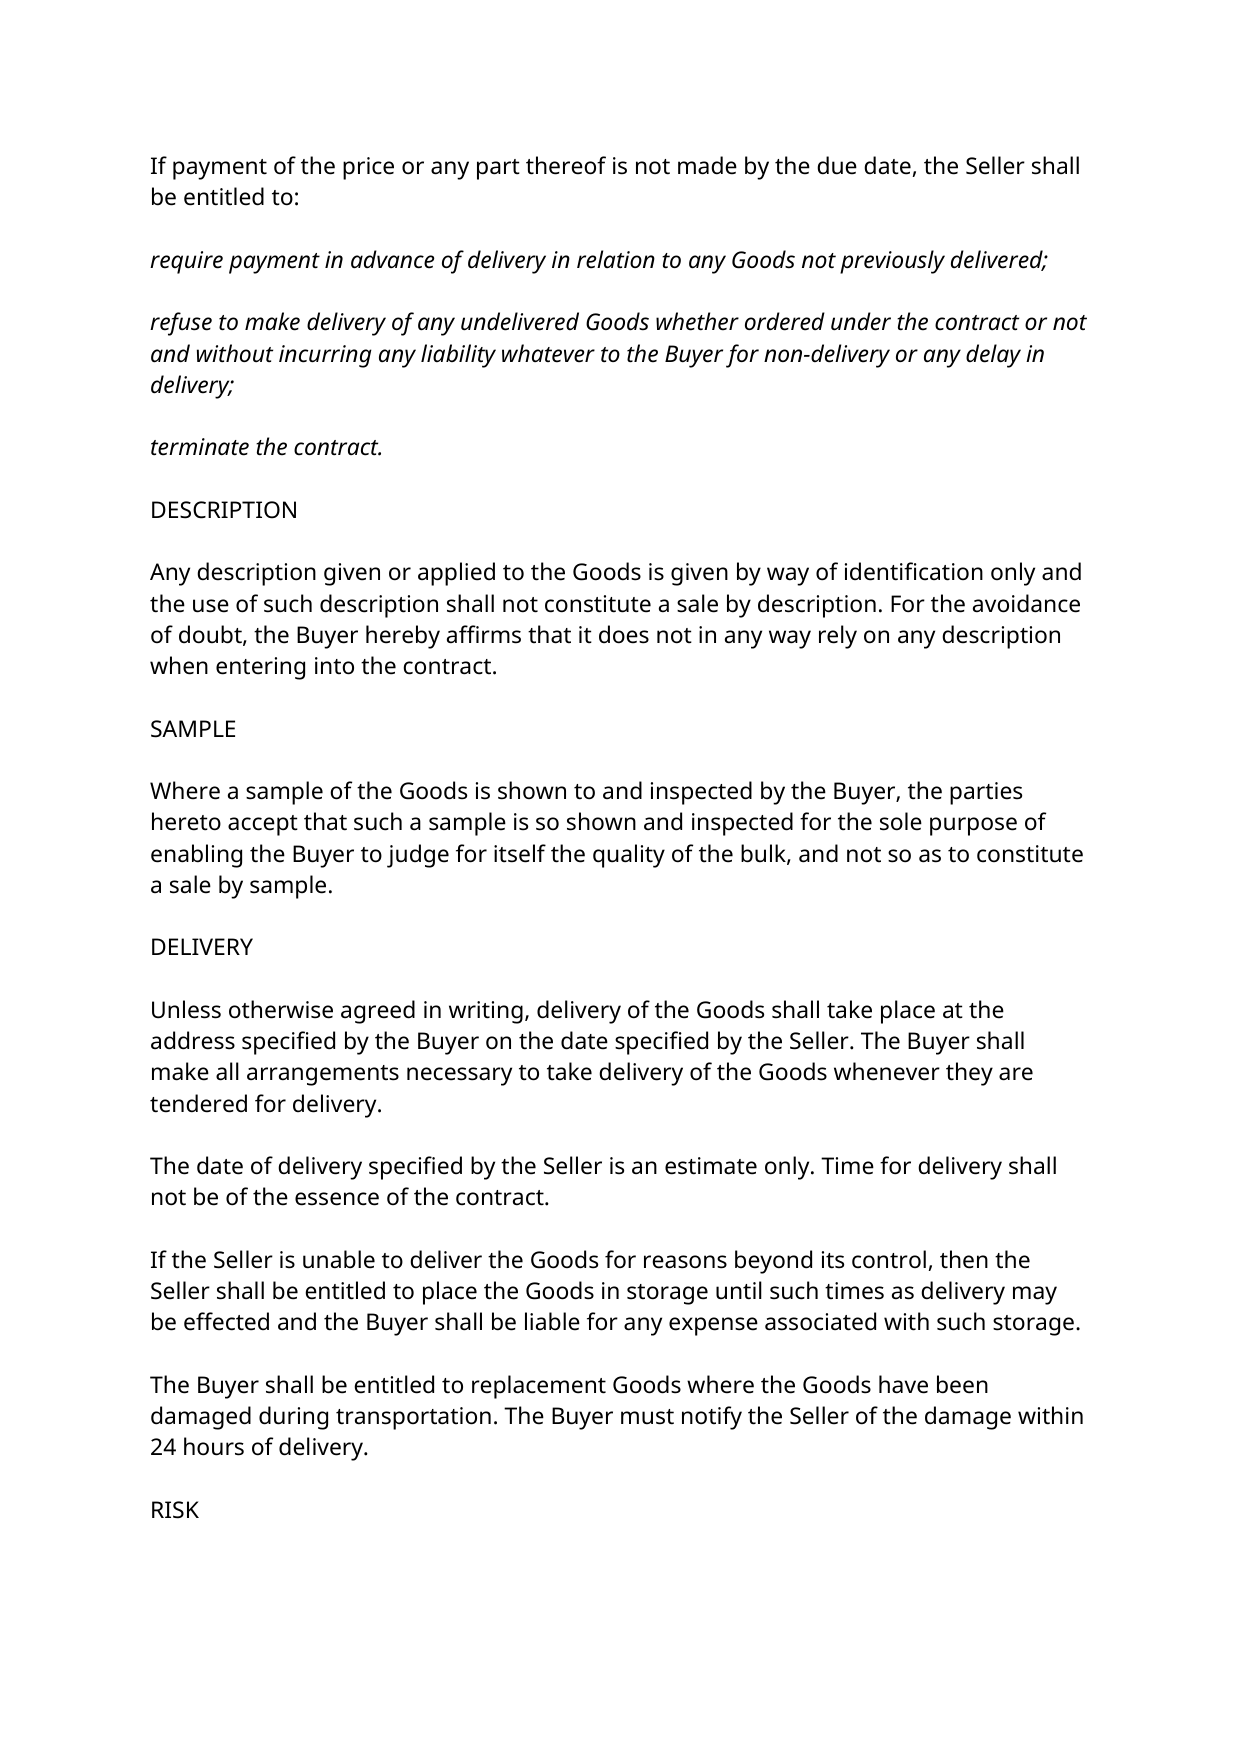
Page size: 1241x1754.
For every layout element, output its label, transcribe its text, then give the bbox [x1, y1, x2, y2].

text DELIVERY [150, 931, 1090, 962]
text Unless otherwise agreed in writing, delivery of the Goods shall take place at the address specified by the Buyer on the date specified by the Seller. The Buyer shall make all arrangements necessary to take delivery of the Goods whenever they are tendered for delivery. [150, 994, 1090, 1119]
text require payment in advance of delivery in relation to any Goods not previously delivered; [150, 244, 1090, 275]
text Where a sample of the Goods is shown to and inspected by the Buyer, the parties hereto accept that such a sample is so shown and inspected for the sole purpose of enabling the Buyer to judge for itself the quality of the bulk, and not so as to constitute a sale by sample. [150, 775, 1090, 900]
text DESCRIPTION [150, 494, 1090, 525]
text If the Seller is unable to deliver the Goods for reasons beyond its control, then the Seller shall be entitled to place the Goods in storage until such times as delivery may be effected and the Buyer shall be liable for any expense associated with such storage. [150, 1244, 1090, 1337]
text terminate the contract. [150, 431, 1090, 462]
text RISK [150, 1494, 1090, 1525]
text SAMPLE [150, 712, 1090, 744]
text The date of delivery specified by the Seller is an estimate only. Time for delivery shall not be of the essence of the contract. [150, 1150, 1090, 1212]
text refuse to make delivery of any undelivered Goods whether ordered under the contract or not and without incurring any liability whatever to the Buyer for non-delivery or any delay in delivery; [150, 306, 1090, 400]
text If payment of the price or any part thereof is not made by the due date, the Seller shall be entitled to: [150, 150, 1090, 212]
text Any description given or applied to the Goods is given by way of identification only and the use of such description shall not constitute a sale by description. For the avoidance of doubt, the Buyer hereby affirms that it does not in any way rely on any description when entering into the contract. [150, 556, 1090, 681]
text The Buyer shall be entitled to replacement Goods where the Goods have been damaged during transportation. The Buyer must notify the Seller of the damage within 24 hours of delivery. [150, 1369, 1090, 1462]
